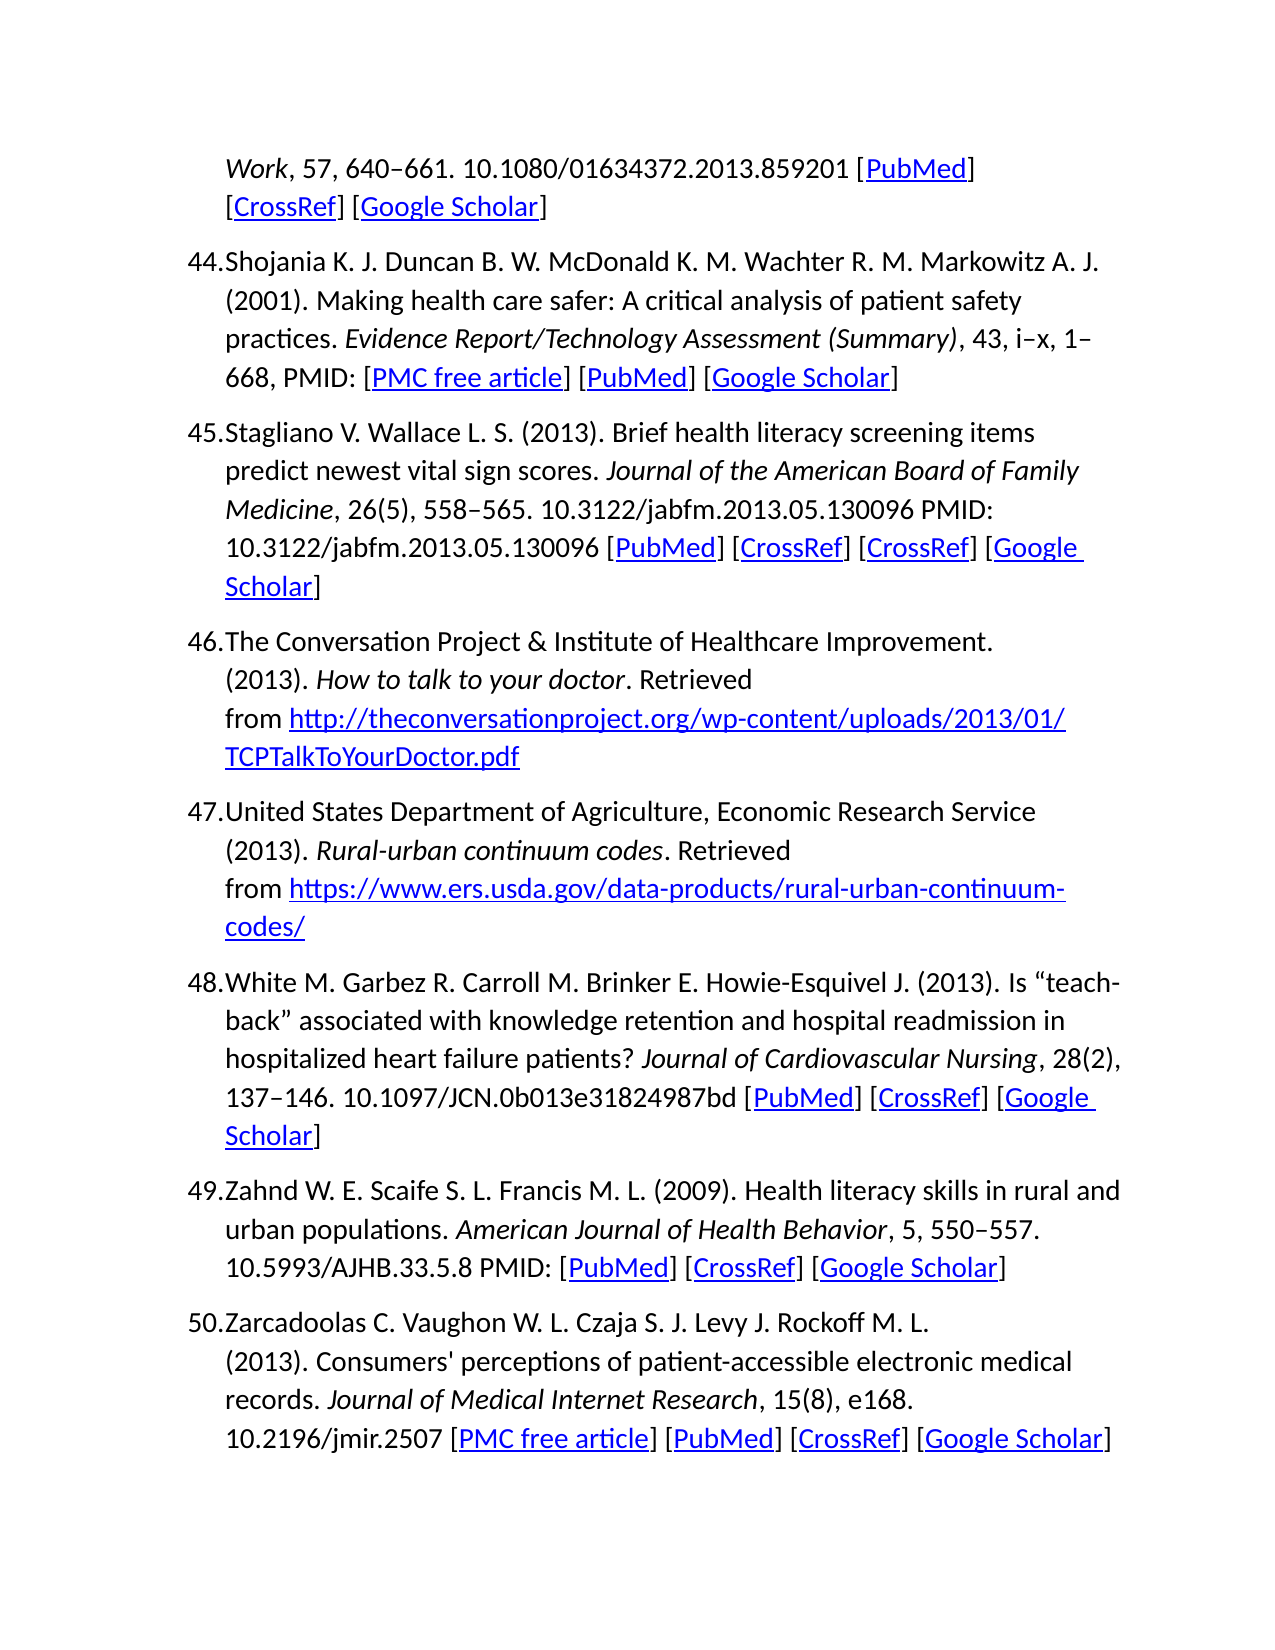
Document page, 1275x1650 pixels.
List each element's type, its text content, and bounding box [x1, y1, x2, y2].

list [187, 150, 1125, 224]
list The Conversation Project & Institute of Healthcare Improvement. (2013). How to talk to your doctor. Retrieved from http://theconversationproject.org/wp-content/uploads/2013/01/TCPTalkToYourDoctor.pdf [187, 623, 1125, 774]
list United States Department of Agriculture, Economic Research Service (2013). Rural-urban continuum codes. Retrieved from https://www.ers.usda.gov/data-products/rural-urban-continuum-codes/ [187, 793, 1125, 944]
list Stagliano V. Wallace L. S. (2013). Brief health literacy screening items predict newest vital sign scores. Journal of the American Board of Family Medicine, 26(5), 558–565. 10.3122/jabfm.2013.05.130096 PMID: 10.3122/jabfm.2013.05.130096 [PubMed] [CrossRef] [CrossRef] [Google Scholar] [187, 414, 1125, 603]
list Zahnd W. E. Scaife S. L. Francis M. L. (2009). Health literacy skills in rural and urban populations. American Journal of Health Behavior, 5, 550–557. 10.5993/AJHB.33.5.8 PMID: [PubMed] [CrossRef] [Google Scholar] [187, 1172, 1125, 1285]
list Zarcadoolas C. Vaughon W. L. Czaja S. J. Levy J. Rockoff M. L. (2013). Consumers' perceptions of patient-accessible electronic medical records. Journal of Medical Internet Research, 15(8), e168. 10.2196/jmir.2507 [PMC free article] [PubMed] [CrossRef] [Google Scholar] [187, 1304, 1125, 1455]
list White M. Garbez R. Carroll M. Brinker E. Howie-Esquivel J. (2013). Is “teach-back” associated with knowledge retention and hospital readmission in hospitalized heart failure patients? Journal of Cardiovascular Nursing, 28(2), 137–146. 10.1097/JCN.0b013e31824987bd [PubMed] [CrossRef] [Google Scholar] [187, 964, 1125, 1153]
list Shojania K. J. Duncan B. W. McDonald K. M. Wachter R. M. Markowitz A. J. (2001). Making health care safer: A critical analysis of patient safety practices. Evidence Report/Technology Assessment (Summary), 43, i–x, 1–668, PMID: [PMC free article] [PubMed] [Google Scholar] [187, 243, 1125, 394]
